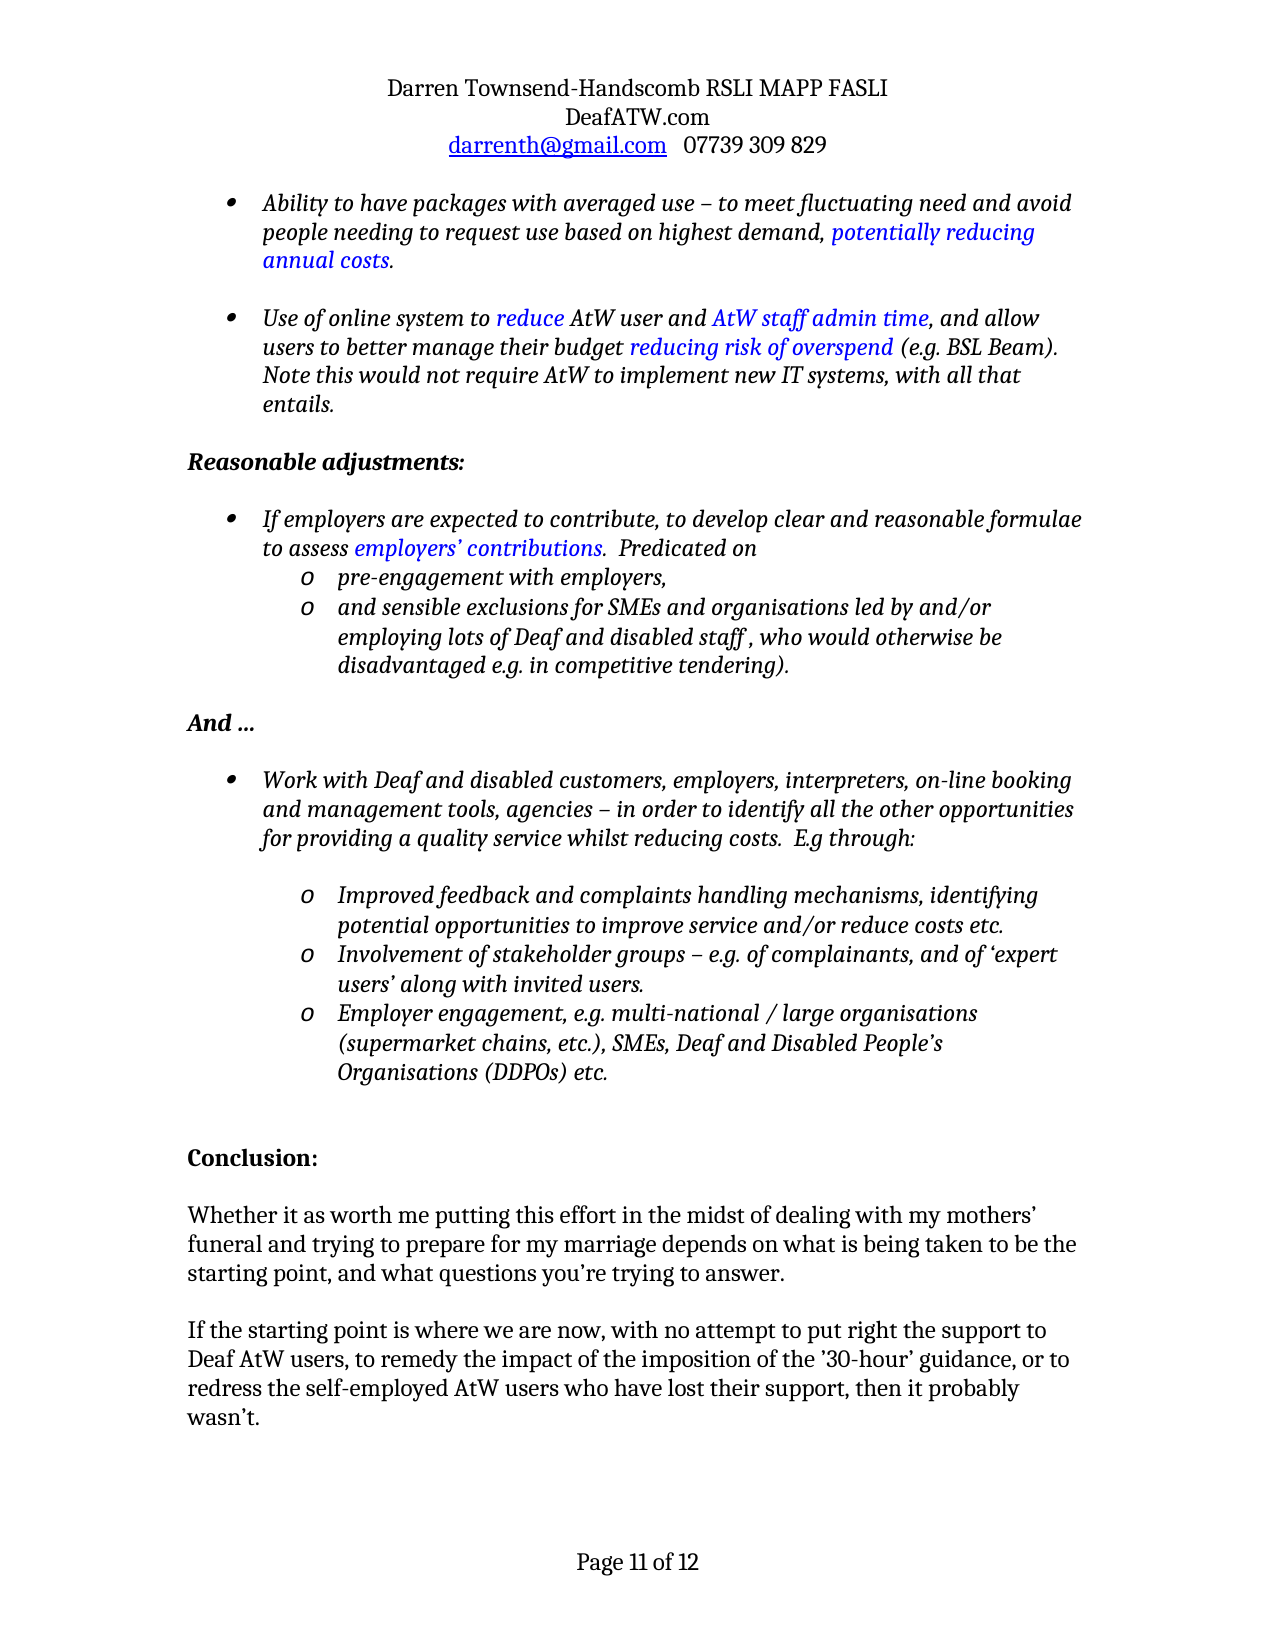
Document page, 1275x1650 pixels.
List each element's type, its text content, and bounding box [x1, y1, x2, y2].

text If the starting point is where we are now, with no attempt to put right the support to Deaf AtW users, to remedy the impact of the imposition of the ’30-hour’ guidance, or to redress the self-employed AtW users who have lost their support, then it probably wasn’t. [187, 1316, 1087, 1431]
text Reasonable adjustments: [187, 447, 1087, 476]
list Improved feedback and complaints handling mechanisms, identifying potential opportunities to improve service and/or reduce costs etc. [300, 881, 1087, 940]
list Employer engagement, e.g. multi-national / large organisations (supermarket chains, etc.), SMEs, Deaf and Disabled People’s Organisations (DDPOs) etc. [300, 999, 1087, 1086]
list Ability to have packages with averaged use – to meet fluctuating need and avoid people needing to request use based on highest demand, potentially reducing annual costs. [225, 189, 1087, 275]
list Involvement of stakeholder groups – e.g. of complainants, and of ‘expert users’ along with invited users. [300, 940, 1087, 999]
list Use of online system to reduce AtW user and AtW staff admin time, and allow users to better manage their budget reducing risk of overspend (e.g. BSL Beam). Note this would not require AtW to implement new IT systems, with all that entails. [225, 304, 1087, 419]
text Whether it as worth me putting this effort in the midst of dealing with my mothers’ funeral and trying to prepare for my marriage depends on what is being taken to be the starting point, and what questions you’re trying to answer. [187, 1201, 1087, 1287]
list Work with Deaf and disabled customers, employers, interpreters, on-line booking and management tools, agencies – in order to identify all the other opportunities for providing a quality service whilst reducing costs. E.g through: [225, 766, 1087, 852]
text Conclusion: [187, 1144, 1087, 1172]
list and sensible exclusions for SMEs and organisations led by and/or employing lots of Deaf and disabled staff , who would otherwise be disadvantaged e.g. in competitive tendering). [300, 592, 1087, 680]
list pre-engagement with employers, [300, 562, 1087, 592]
list If employers are expected to contribute, to develop clear and reasonable formulae to assess employers’ contributions. Predicated on [225, 505, 1087, 562]
text And … [187, 709, 1087, 737]
